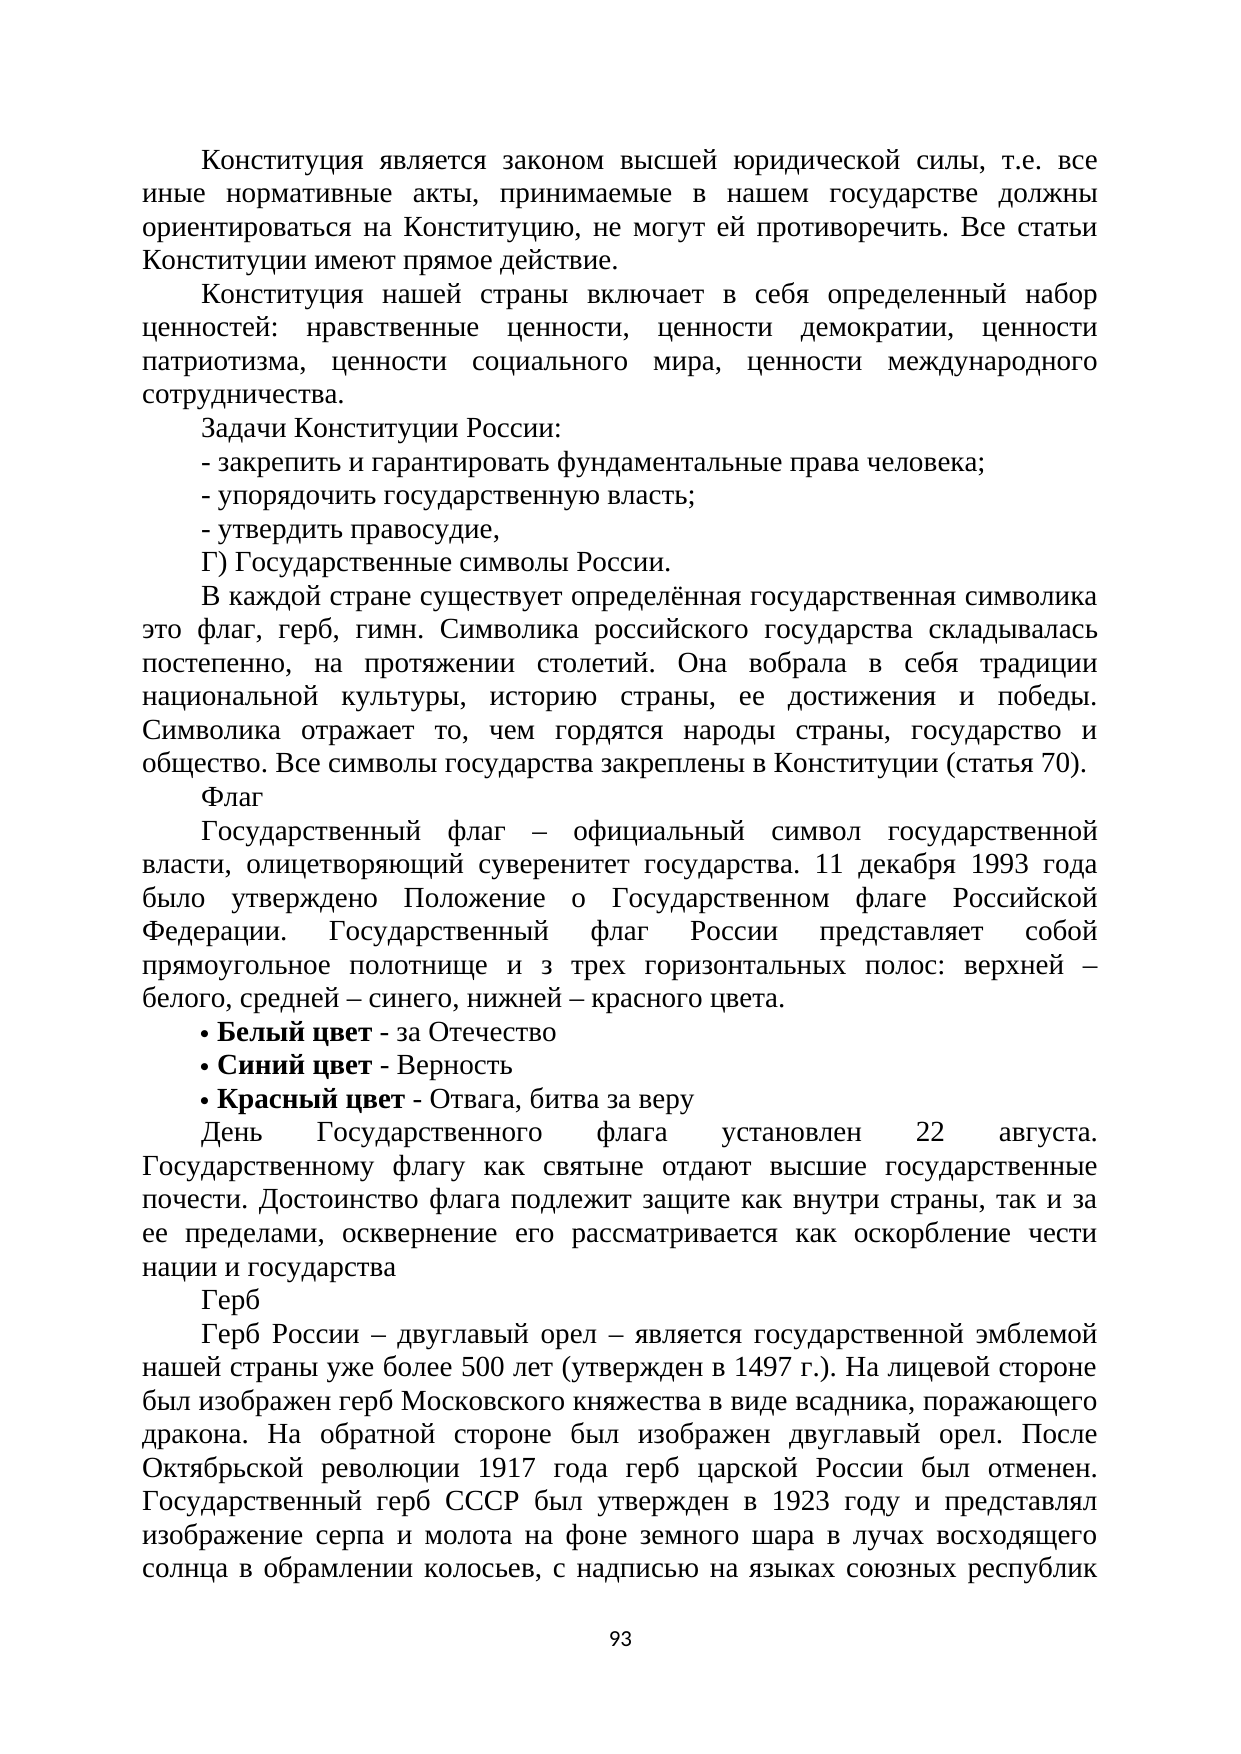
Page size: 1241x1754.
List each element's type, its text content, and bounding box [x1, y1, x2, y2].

text Герб [142, 1282, 1098, 1316]
text Конституция является законом высшей юридической силы, т.е. все иные нормативные акты, принимаемые в нашем государстве должны ориентироваться на Конституцию, не могут ей противоречить. Все статьи Конституции имеют прямое действие. [142, 142, 1098, 276]
text Задачи Конституции России: [142, 410, 1098, 444]
list Синий цвет - Верность [142, 1047, 1098, 1081]
text В каждой стране существует определённая государственная символика это флаг, герб, гимн. Символика российского государства складывалась постепенно, на протяжении столетий. Она вобрала в себя традиции национальной культуры, историю страны, ее достижения и победы. Символика отражает то, чем гордятся народы страны, государство и общество. Все символы государства закреплены в Конституции (статья 70). [142, 578, 1098, 779]
list Красный цвет - Отвага, битва за веру [142, 1081, 1098, 1114]
text - закрепить и гарантировать фундаментальные права человека; [142, 444, 1098, 477]
text Конституция нашей страны включает в себя определенный набор ценностей: нравственные ценности, ценности демократии, ценности патриотизма, ценности социального мира, ценности международного сотрудничества. [142, 276, 1098, 410]
text День Государственного флага установлен 22 августа. Государственному флагу как святыне отдают высшие государственные почести. Достоинство флага подлежит защите как внутри страны, так и за ее пределами, осквернение его рассматривается как оскорбление чести нации и государства [142, 1114, 1098, 1282]
text - утвердить правосудие, [142, 511, 1098, 544]
list Белый цвет - за Отечество [142, 1014, 1098, 1047]
text Флаг [142, 779, 1098, 813]
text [142, 1316, 1098, 1584]
text - упорядочить государственную власть; [142, 477, 1098, 511]
text Г) Государственные символы России. [142, 544, 1098, 578]
text Государственный флаг – официальный символ государственной власти, олицетворяющий суверенитет государства. 11 декабря 1993 года было утверждено Положение о Государственном флаге Российской Федерации. Государственный флаг России представляет собой прямоугольное полотнище и з трех горизонтальных полос: верхней – белого, средней – синего, нижней – красного цвета. [142, 813, 1098, 1014]
